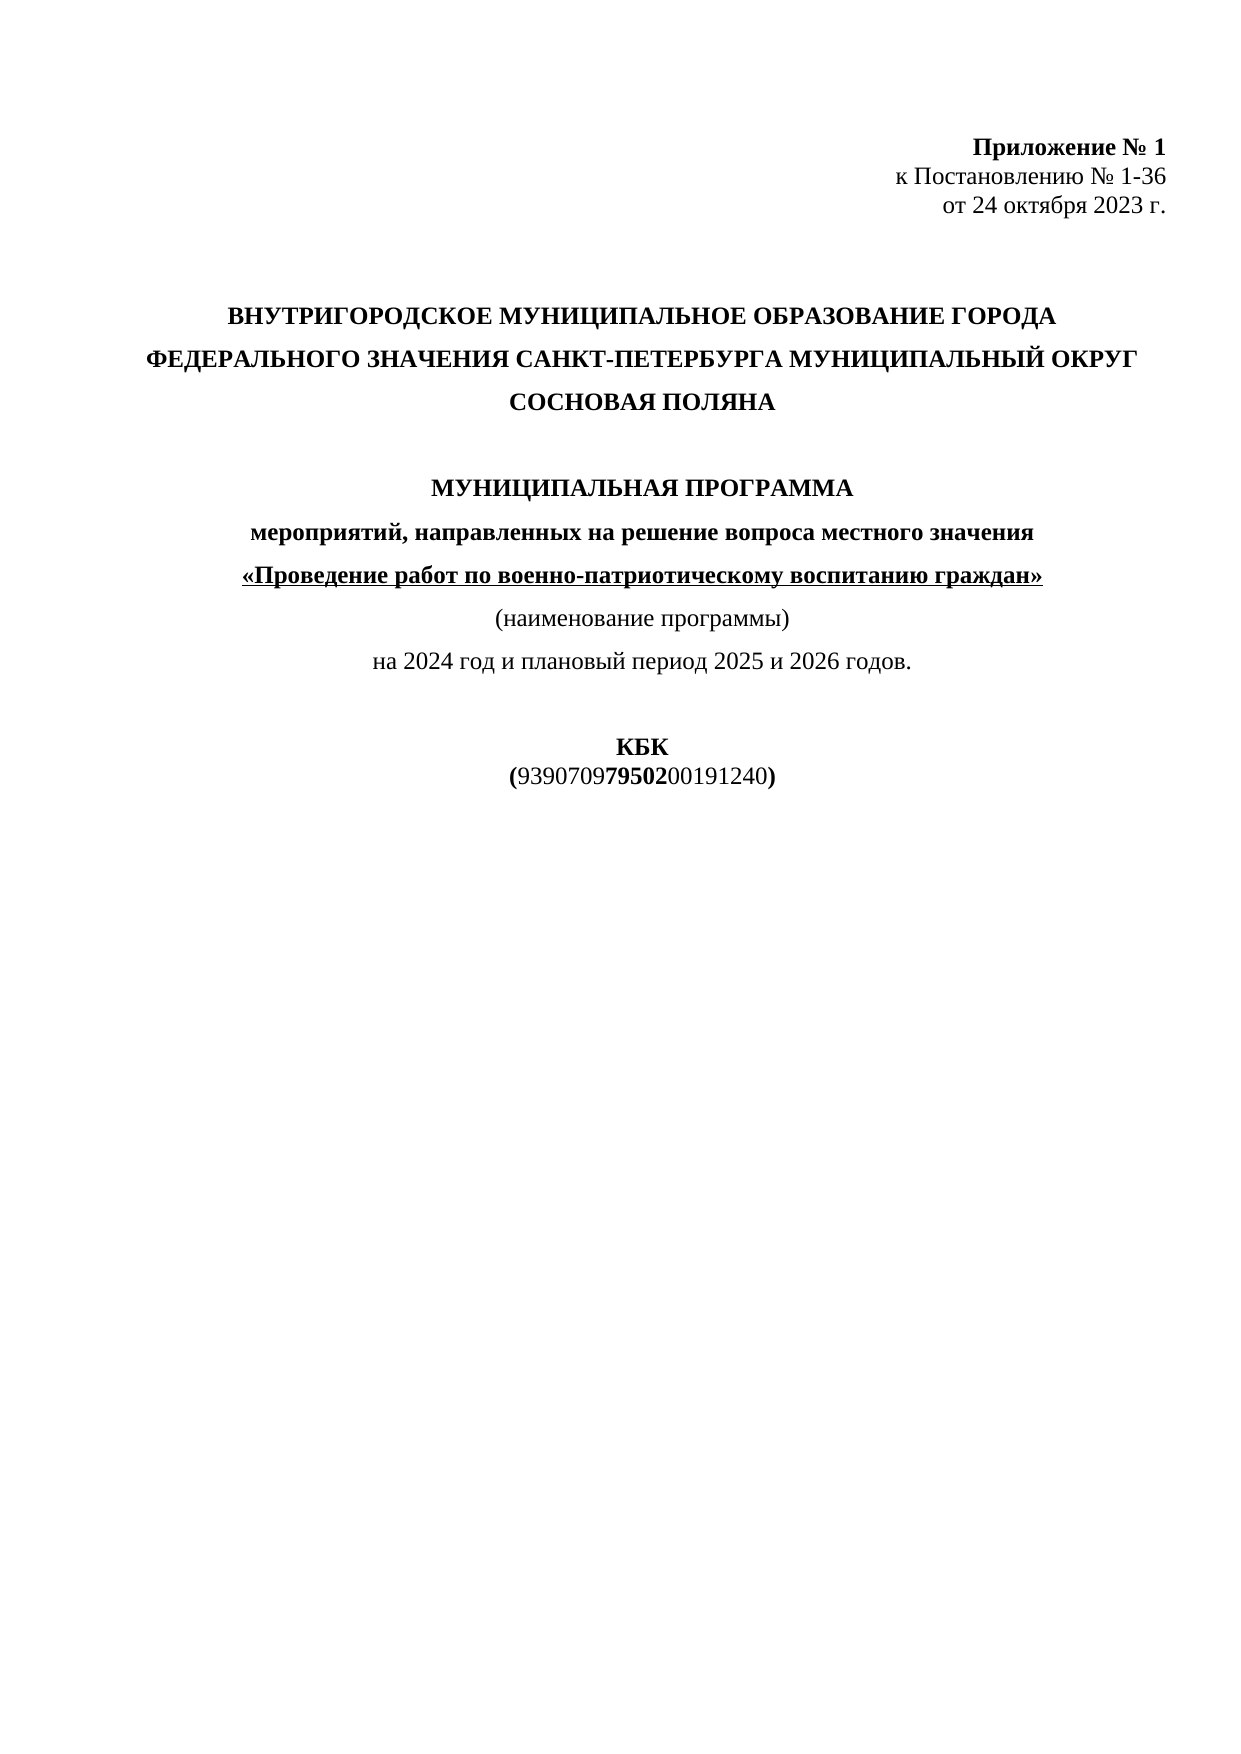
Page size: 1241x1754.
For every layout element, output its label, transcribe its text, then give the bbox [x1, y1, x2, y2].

text к Постановлению № 1-36 [118, 161, 1166, 190]
text (наименование программы) [118, 603, 1166, 632]
text МУНИЦИПАЛЬНАЯ ПРОГРАММА [118, 473, 1166, 502]
text Приложение № 1 [118, 132, 1166, 161]
text мероприятий, направленных на решение вопроса местного значения [118, 517, 1166, 545]
text ВНУТРИГОРОДСКОЕ МУНИЦИПАЛЬНОЕ ОБРАЗОВАНИЕ ГОРОДА ФЕДЕРАЛЬНОГО ЗНАЧЕНИЯ САНКТ-ПЕТЕРБУРГА МУНИЦИПАЛЬНЫЙ ОКРУГ СОСНОВАЯ ПОЛЯНА [118, 301, 1166, 416]
text от 24 октября 2023 г. [118, 190, 1166, 218]
text КБК [118, 732, 1166, 761]
text (93907097950200191240) [118, 761, 1166, 790]
text на 2024 год и плановый период 2025 и 2026 годов. [118, 646, 1166, 675]
text «Проведение работ по военно-патриотическому воспитанию граждан» [118, 560, 1166, 588]
